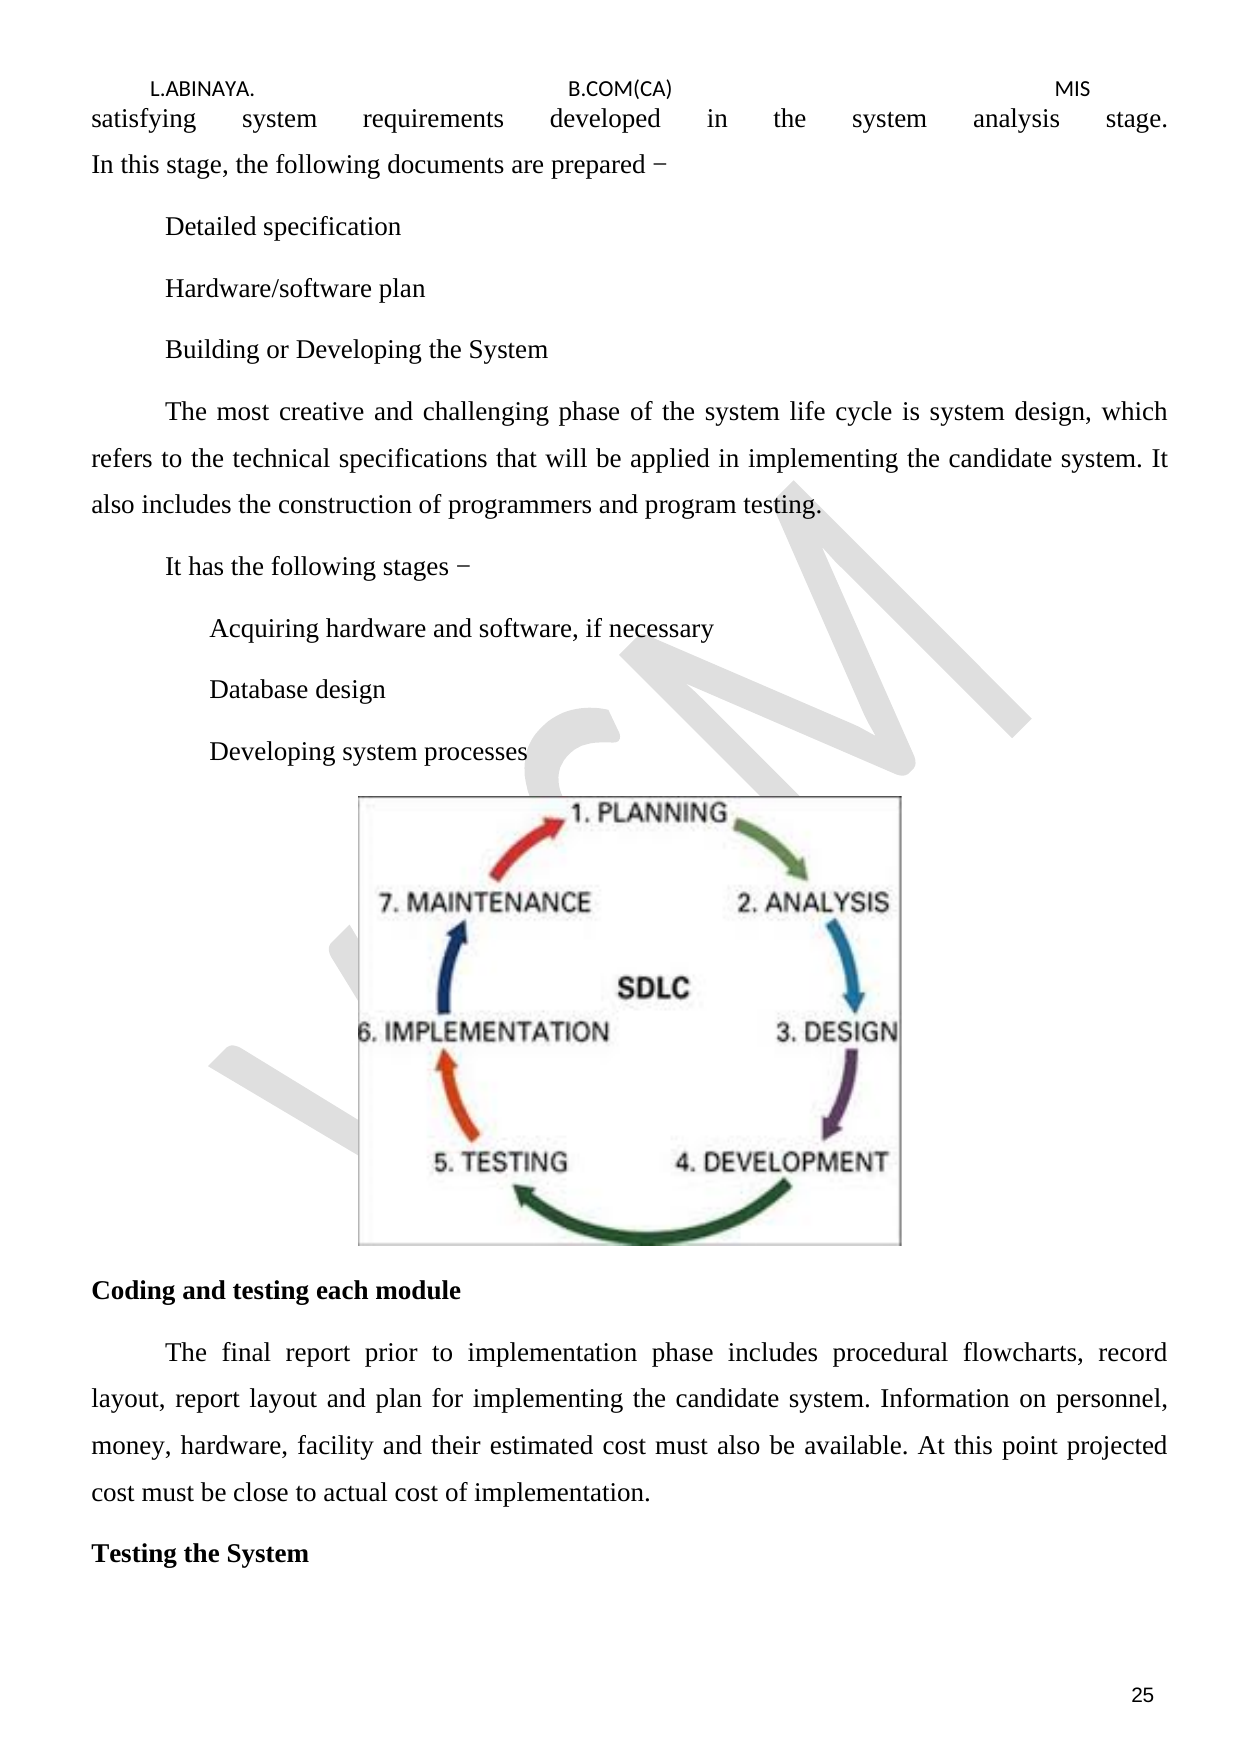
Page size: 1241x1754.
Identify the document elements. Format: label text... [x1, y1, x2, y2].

text Developing system processes [209, 735, 1169, 766]
text Database design [209, 673, 1169, 704]
text The final report prior to implementation phase includes procedural flowcharts, record layout, report layout and plan for implementing the candidate system. Information on personnel, money, hardware, facility and their estimated cost must also be available. At this point projected cost must be close to actual cost of implementation. [91, 1336, 1169, 1507]
text It has the following stages − [91, 550, 1169, 581]
text Detailed specification [165, 210, 1169, 241]
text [91, 102, 1169, 179]
text Testing the System [91, 1537, 1169, 1569]
text Acquiring hardware and software, if necessary [209, 612, 1169, 643]
text Hardware/software plan [165, 272, 1169, 303]
text Building or Developing the System [165, 333, 1169, 364]
text Coding and testing each module [91, 1274, 1169, 1305]
picture [358, 796, 902, 1246]
text The most creative and challenging phase of the system life cycle is system design, which refers to the technical specifications that will be applied in implementing the candidate system. It also includes the construction of programmers and program testing. [91, 395, 1169, 519]
